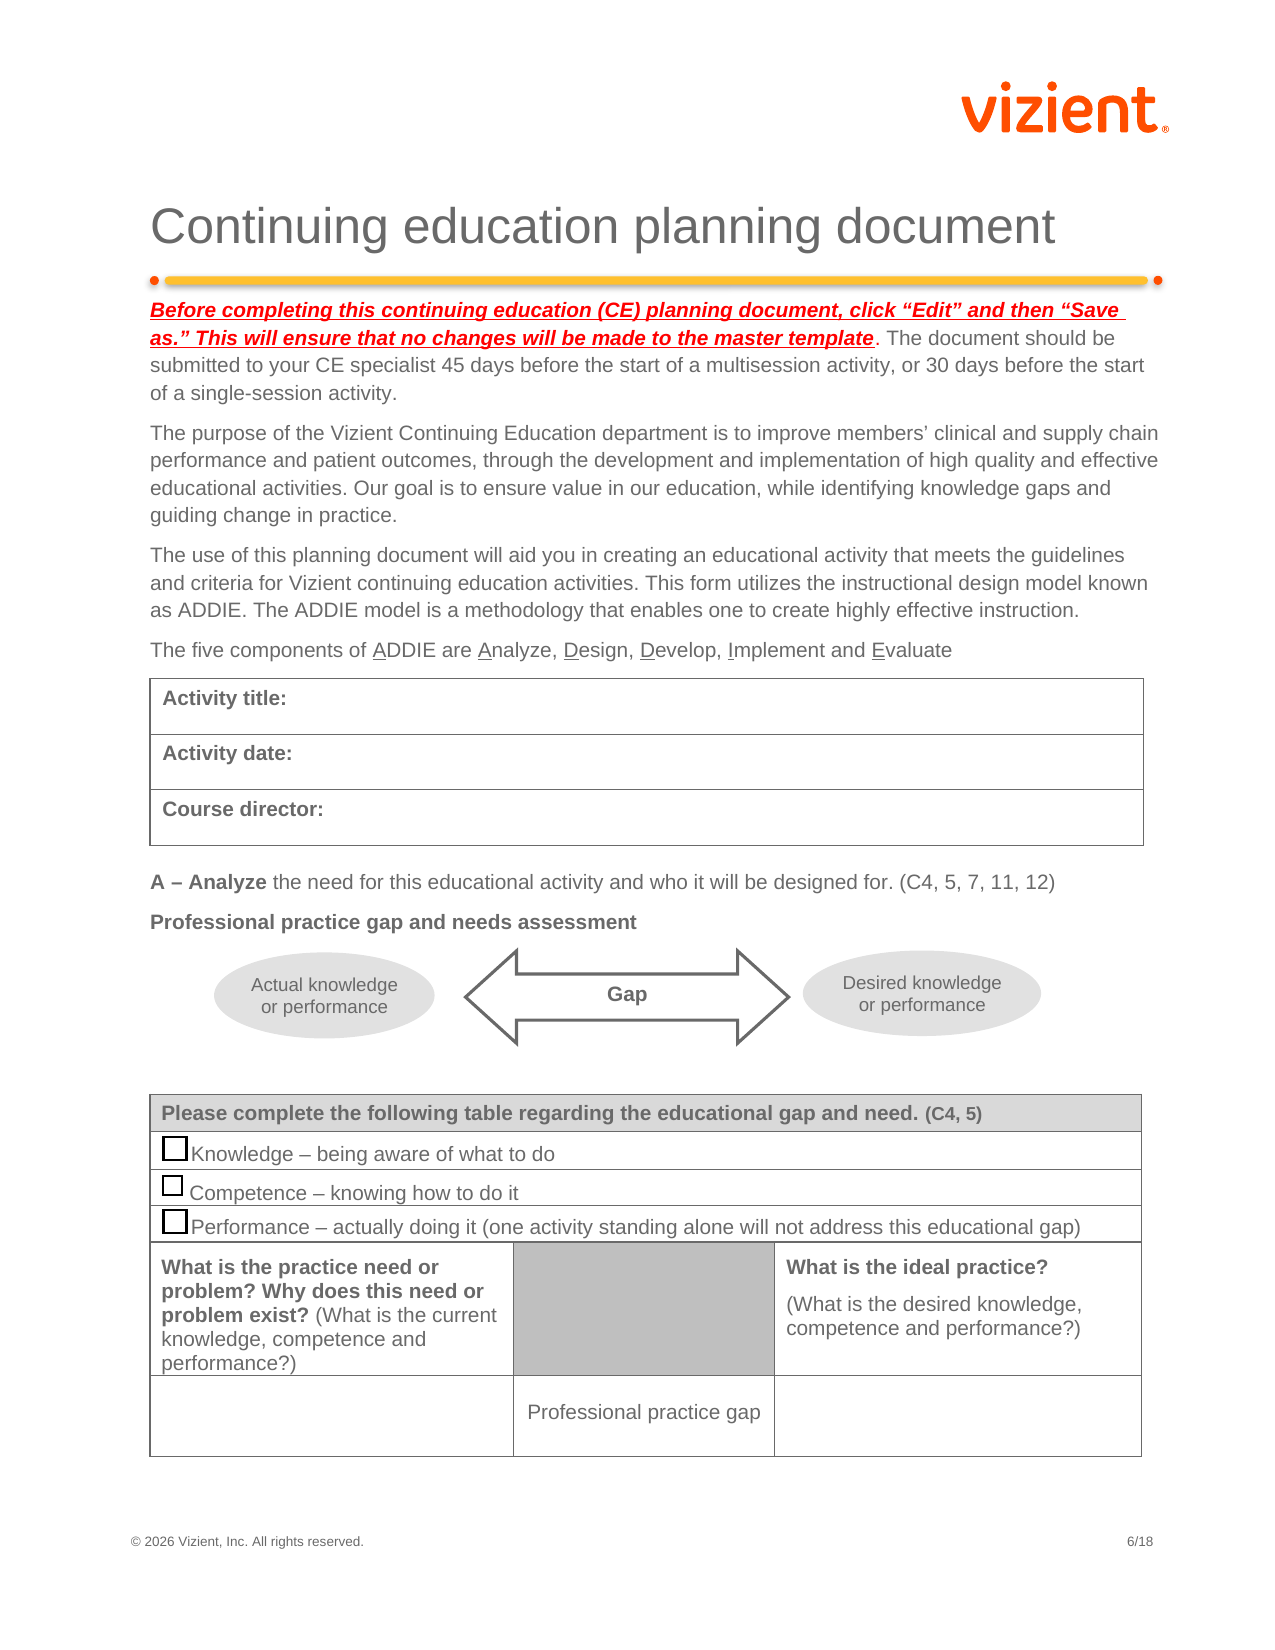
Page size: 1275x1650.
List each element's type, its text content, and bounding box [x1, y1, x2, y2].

table_cell [151, 1376, 513, 1456]
table_cell Competence – knowing how to do it [151, 1170, 1141, 1205]
table_cell What is the practice need or problem? Why does this need or problem exist? (What is the current knowledge, competence and performance?) [151, 1243, 513, 1375]
table_cell Knowledge – being aware of what to do [151, 1132, 1141, 1169]
text A – Analyze the need for this educational activity and who it will be designed for. (C4, 5, 7, 11, 12) [150, 870, 1162, 894]
text The purpose of the Vizient Continuing Education department is to improve members’ clinical and supply chain performance and patient outcomes, through the development and implementation of high quality and effective educational activities. Our goal is to ensure value in our education, while identifying knowledge gaps and guiding change in practice. [150, 421, 1162, 527]
table_cell [775, 1376, 1141, 1456]
text Before completing this continuing education (CE) planning document, click “Edit” and then “Save as.” This will ensure that no changes will be made to the master template. The document should be submitted to your CE specialist 45 days before the start of a multisession activity, or 30 days before the start of a single-session activity. [150, 289, 1162, 405]
text Continuing education planning document [150, 196, 1162, 254]
table_cell [514, 1243, 774, 1375]
text Professional practice gap and needs assessment [150, 910, 1162, 934]
table_header Activity title: [151, 679, 1143, 734]
table_cell What is the ideal practice? (What is the desired knowledge, competence and performance?) [775, 1243, 1141, 1375]
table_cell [514, 1376, 774, 1456]
table_cell Activity date: [151, 735, 1143, 789]
table_cell Course director: [151, 790, 1143, 845]
table_cell Performance – actually doing it (one activity standing alone will not address this educational gap) [151, 1206, 1141, 1241]
text The five components of ADDIE are Analyze, Design, Develop, Implement and Evaluate [150, 638, 1162, 662]
table_header Please complete the following table regarding the educational gap and need. (C4, 5) [151, 1095, 1141, 1131]
text The use of this planning document will aid you in creating an educational activity that meets the guidelines and criteria for Vizient continuing education activities. This form utilizes the instructional design model known as ADDIE. The ADDIE model is a methodology that enables one to create highly effective instruction. [150, 543, 1162, 622]
